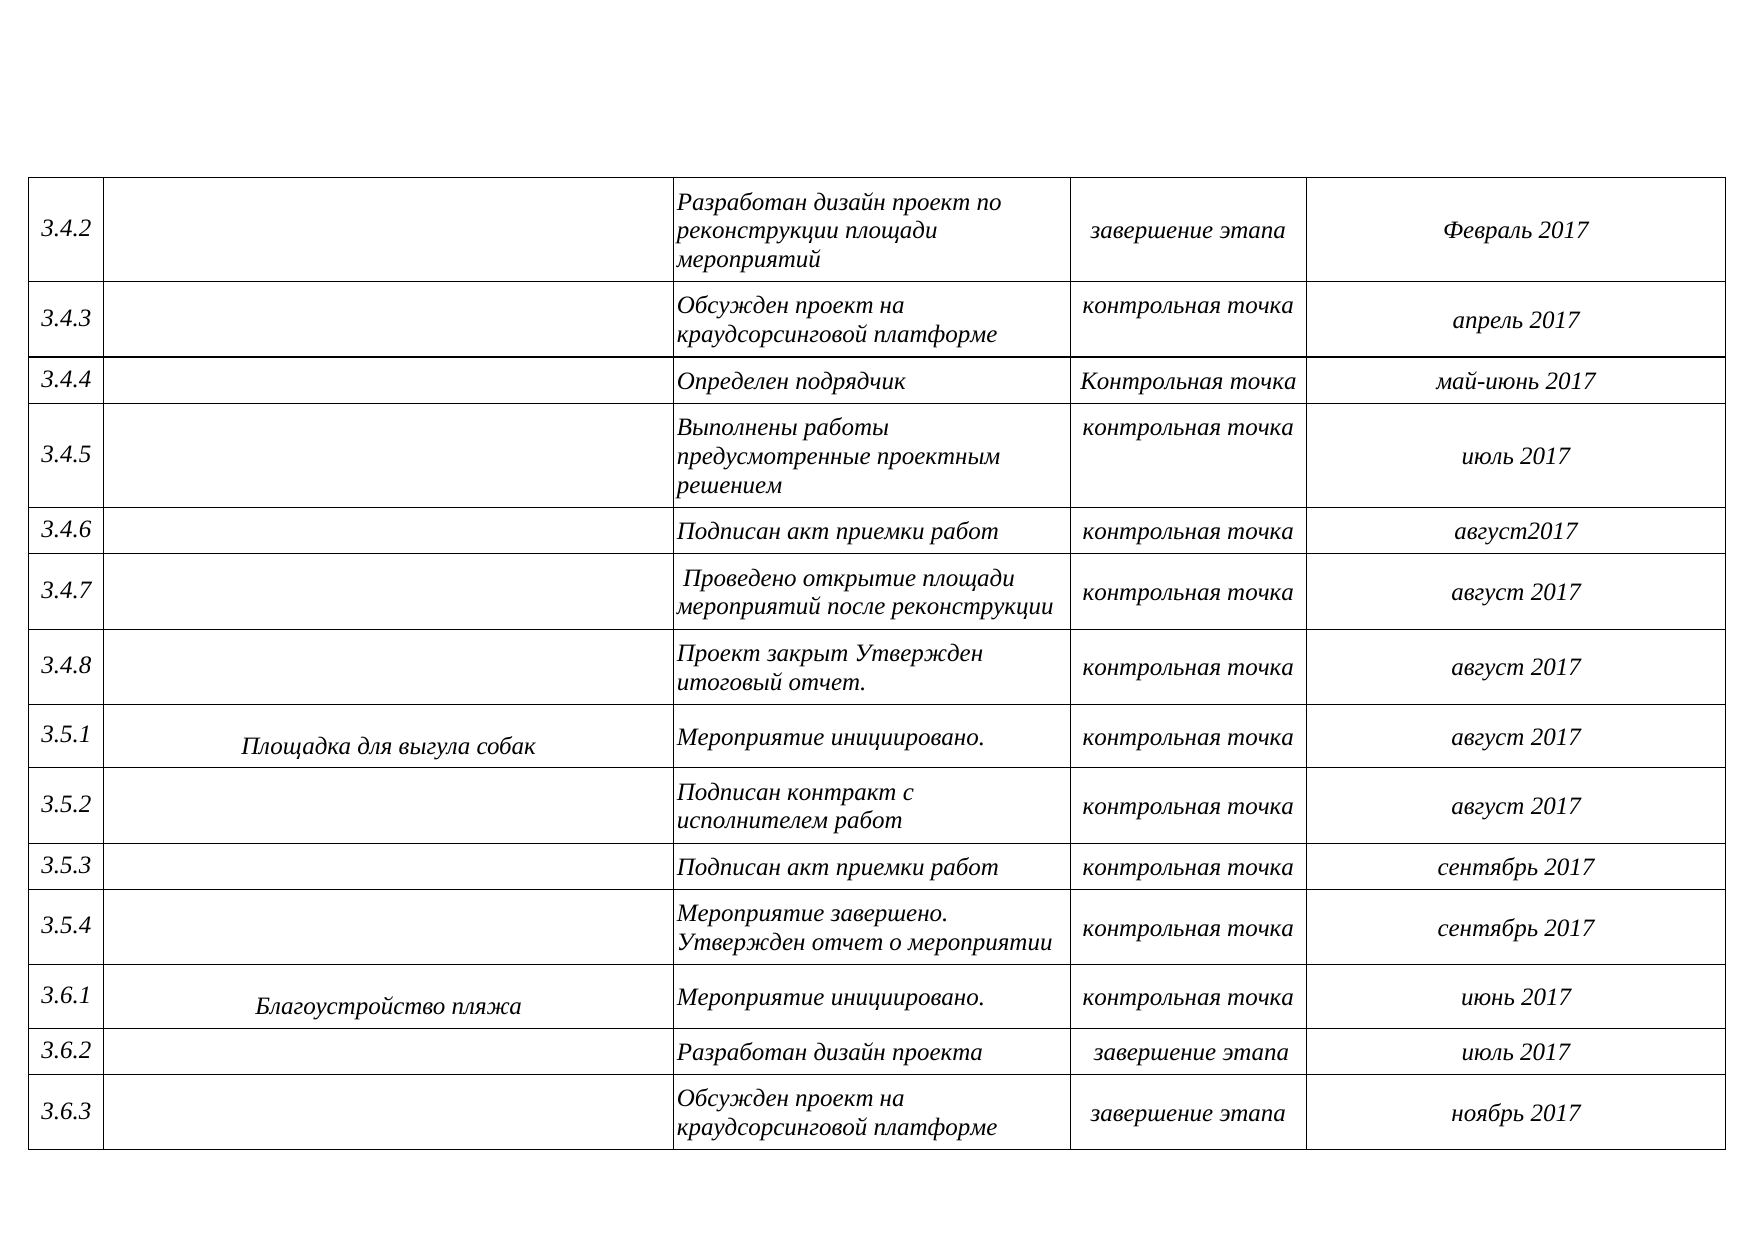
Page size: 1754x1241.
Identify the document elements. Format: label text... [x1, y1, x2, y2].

table_cell Подписан акт приемки работ [674, 508, 1070, 553]
table_cell май-июнь 2017 [1307, 358, 1725, 403]
table_cell 3.4.6 [29, 508, 103, 553]
table_cell [104, 178, 673, 281]
table_cell август2017 [1307, 508, 1725, 553]
table_cell контрольная точка [1071, 508, 1306, 553]
table_cell Площадка для выгула собак [104, 705, 673, 767]
table_cell 3.5.2 [29, 768, 103, 842]
table_cell сентябрь 2017 [1307, 890, 1725, 964]
table_cell 3.4.5 [29, 404, 103, 507]
table_cell 3.6.3 [29, 1075, 103, 1149]
table_cell июль 2017 [1307, 404, 1725, 507]
table_cell 3.4.8 [29, 630, 103, 704]
table_cell Разработан дизайн проект по реконструкции площади мероприятий [674, 178, 1070, 281]
table_cell 3.5.1 [29, 705, 103, 767]
table_cell 3.4.2 [29, 178, 103, 281]
table_cell Февраль 2017 [1307, 178, 1725, 281]
table_cell Благоустройство пляжа [104, 965, 673, 1028]
table_cell завершение этапа [1071, 178, 1306, 281]
table_cell 3.4.3 [29, 282, 103, 356]
table_cell Мероприятие завершено. Утвержден отчет о мероприятии [674, 890, 1070, 964]
table_cell Обсужден проект на краудсорсинговой платформе [674, 282, 1070, 356]
table_cell Контрольная точка [1071, 358, 1306, 403]
table_cell контрольная точка [1071, 844, 1306, 889]
table_cell контрольная точка [1071, 705, 1306, 767]
table_cell контрольная точка [1071, 965, 1306, 1028]
table_cell [104, 282, 673, 356]
table_cell [104, 630, 673, 704]
table_cell [104, 358, 673, 403]
table_cell [104, 404, 673, 507]
table_cell [104, 1075, 673, 1149]
table_cell контрольная точка [1071, 630, 1306, 704]
table_cell август 2017 [1307, 768, 1725, 842]
table_cell завершение этапа [1071, 1029, 1306, 1074]
table_cell июль 2017 [1307, 1029, 1725, 1074]
table_cell август 2017 [1307, 705, 1725, 767]
table_cell 3.5.4 [29, 890, 103, 964]
table_cell апрель 2017 [1307, 282, 1725, 356]
table_cell 3.4.7 [29, 554, 103, 628]
table_cell Определен подрядчик [674, 358, 1070, 403]
table_cell Проект закрыт Утвержден итоговый отчет. [674, 630, 1070, 704]
table_cell сентябрь 2017 [1307, 844, 1725, 889]
table_cell август 2017 [1307, 554, 1725, 628]
table_cell [104, 508, 673, 553]
table_cell Обсужден проект на краудсорсинговой платформе [674, 1075, 1070, 1149]
table_cell Мероприятие инициировано. [674, 965, 1070, 1028]
table_cell контрольная точка [1071, 890, 1306, 964]
table_cell [104, 844, 673, 889]
table_cell [104, 890, 673, 964]
table_cell завершение этапа [1071, 1075, 1306, 1149]
table_cell август 2017 [1307, 630, 1725, 704]
table_cell [104, 1029, 673, 1074]
table_cell [104, 768, 673, 842]
table_cell ноябрь 2017 [1307, 1075, 1725, 1149]
table_cell Подписан акт приемки работ [674, 844, 1070, 889]
table_cell [104, 554, 673, 628]
table_cell контрольная точка [1071, 282, 1306, 356]
table_cell контрольная точка [1071, 768, 1306, 842]
table_cell контрольная точка [1071, 554, 1306, 628]
table_cell Проведено открытие площади мероприятий после реконструкции [674, 554, 1070, 628]
table_cell Разработан дизайн проекта [674, 1029, 1070, 1074]
table_cell 3.4.4 [29, 358, 103, 403]
table_cell контрольная точка [1071, 404, 1306, 507]
table_cell 3.6.2 [29, 1029, 103, 1074]
table_cell Подписан контракт с исполнителем работ [674, 768, 1070, 842]
table_cell 3.6.1 [29, 965, 103, 1028]
table_cell Выполнены работы предусмотренные проектным решением [674, 404, 1070, 507]
table_cell Мероприятие инициировано. [674, 705, 1070, 767]
table_cell июнь 2017 [1307, 965, 1725, 1028]
table_cell 3.5.3 [29, 844, 103, 889]
